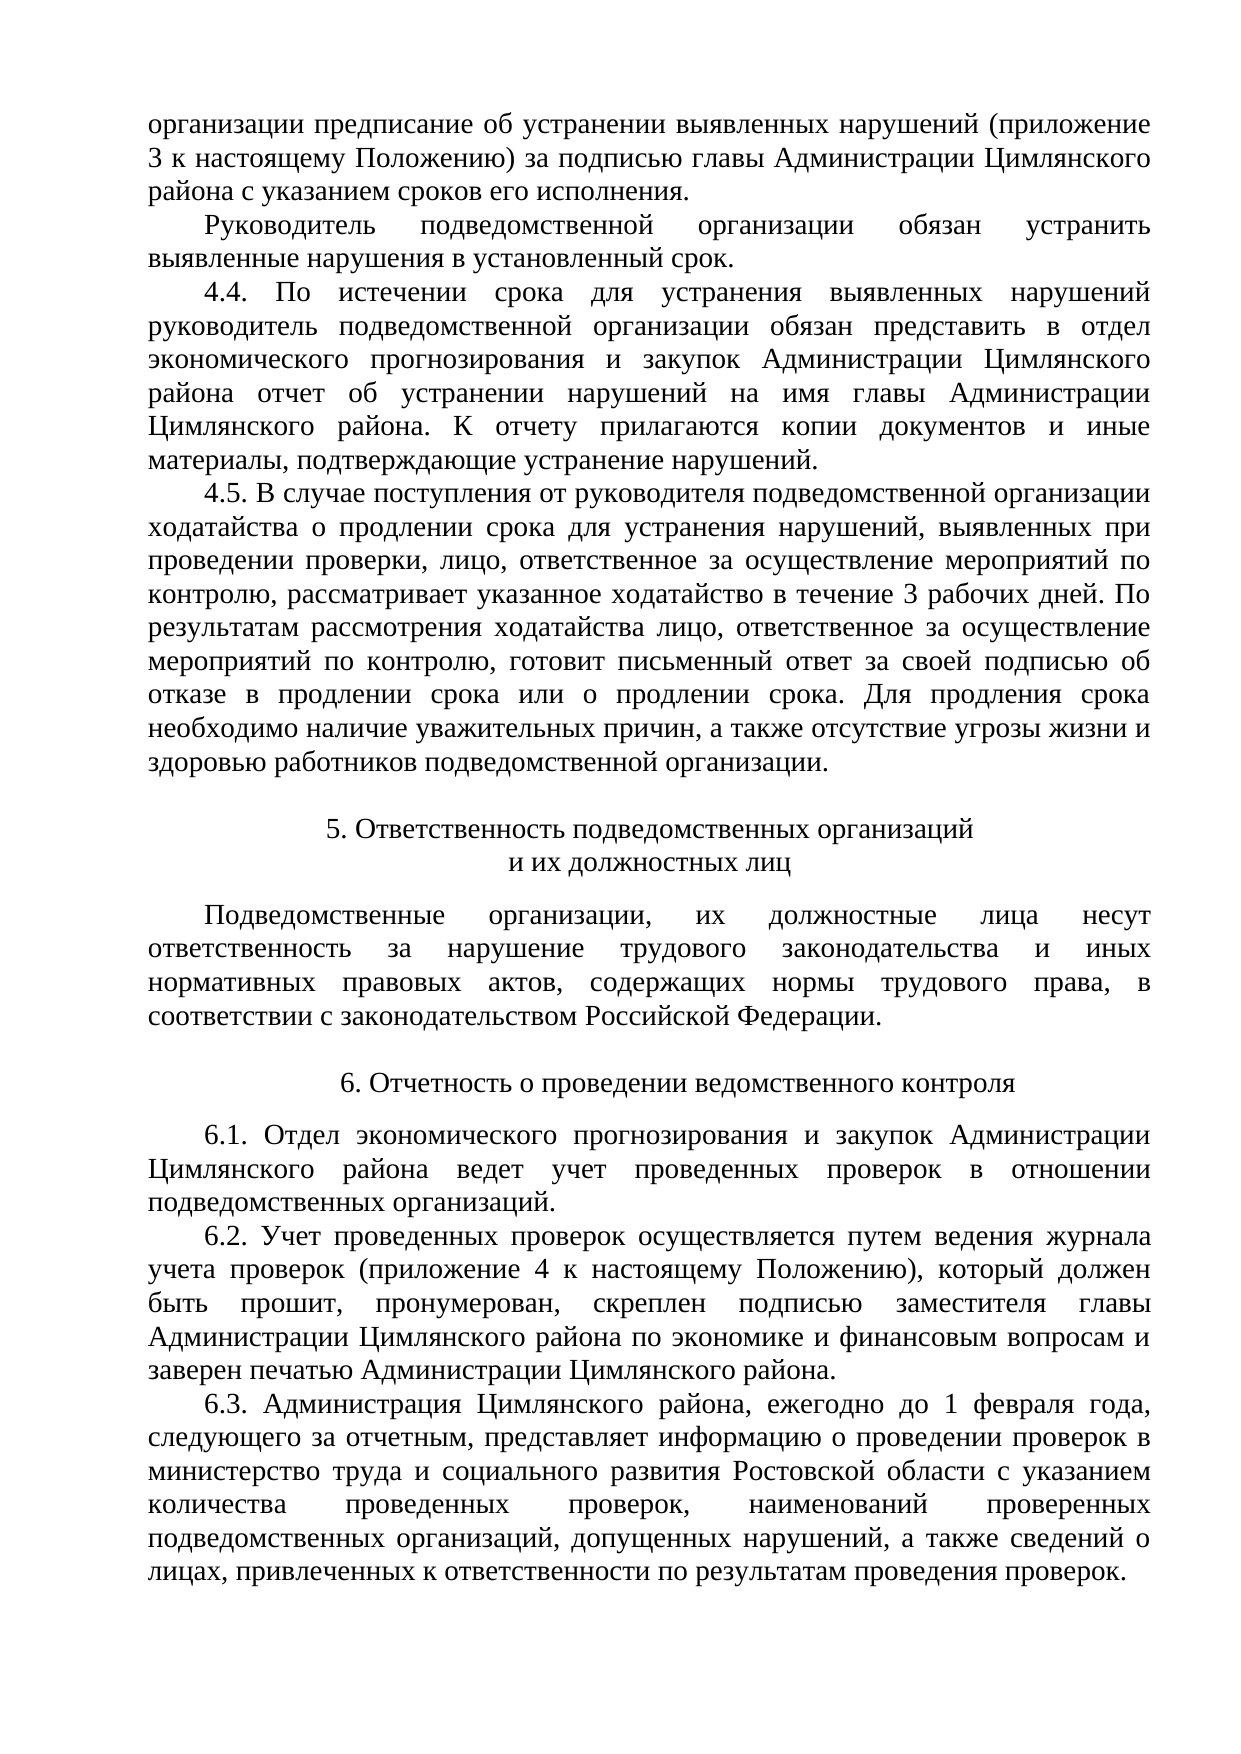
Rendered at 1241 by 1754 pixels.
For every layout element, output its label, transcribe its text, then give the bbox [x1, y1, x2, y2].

text и их должностных лиц [148, 844, 1152, 878]
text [148, 106, 1152, 207]
text 6.2. Учет проведенных проверок осуществляется путем ведения журнала учета проверок (приложение 4 к настоящему Положению), который должен быть прошит, пронумерован, скреплен подписью заместителя главы Администрации Цимлянского района по экономике и финансовым вопросам и заверен печатью Администрации Цимлянского района. [148, 1218, 1152, 1386]
text 6.3. Администрация Цимлянского района, ежегодно до 1 февраля года, следующего за отчетным, представляет информацию о проведении проверок в министерство труда и социального развития Ростовской области с указанием количества проведенных проверок, наименований проверенных подведомственных организаций, допущенных нарушений, а также сведений о лицах, привлеченных к ответственности по результатам проведения проверок. [148, 1386, 1152, 1587]
text 5. Ответственность подведомственных организаций [148, 811, 1152, 844]
text 6.1. Отдел экономического прогнозирования и закупок Администрации Цимлянского района ведет учет проведенных проверок в отношении подведомственных организаций. [148, 1117, 1152, 1218]
text 6. Отчетность о проведении ведомственного контроля [148, 1065, 1152, 1098]
text Подведомственные организации, их должностные лица несут ответственность за нарушение трудового законодательства и иных нормативных правовых актов, содержащих нормы трудового права, в соответствии с законодательством Российской Федерации. [148, 897, 1152, 1031]
text Руководитель подведомственной организации обязан устранить выявленные нарушения в установленный срок. [148, 207, 1152, 274]
text 4.5. В случае поступления от руководителя подведомственной организации ходатайства о продлении срока для устранения нарушений, выявленных при проведении проверки, лицо, ответственное за осуществление мероприятий по контролю, рассматривает указанное ходатайство в течение 3 рабочих дней. По результатам рассмотрения ходатайства лицо, ответственное за осуществление мероприятий по контролю, готовит письменный ответ за своей подписью об отказе в продлении срока или о продлении срока. Для продления срока необходимо наличие уважительных причин, а также отсутствие угрозы жизни и здоровью работников подведомственной организации. [148, 475, 1152, 777]
text 4.4. По истечении срока для устранения выявленных нарушений руководитель подведомственной организации обязан представить в отдел экономического прогнозирования и закупок Администрации Цимлянского района отчет об устранении нарушений на имя главы Администрации Цимлянского района. К отчету прилагаются копии документов и иные материалы, подтверждающие устранение нарушений. [148, 274, 1152, 475]
